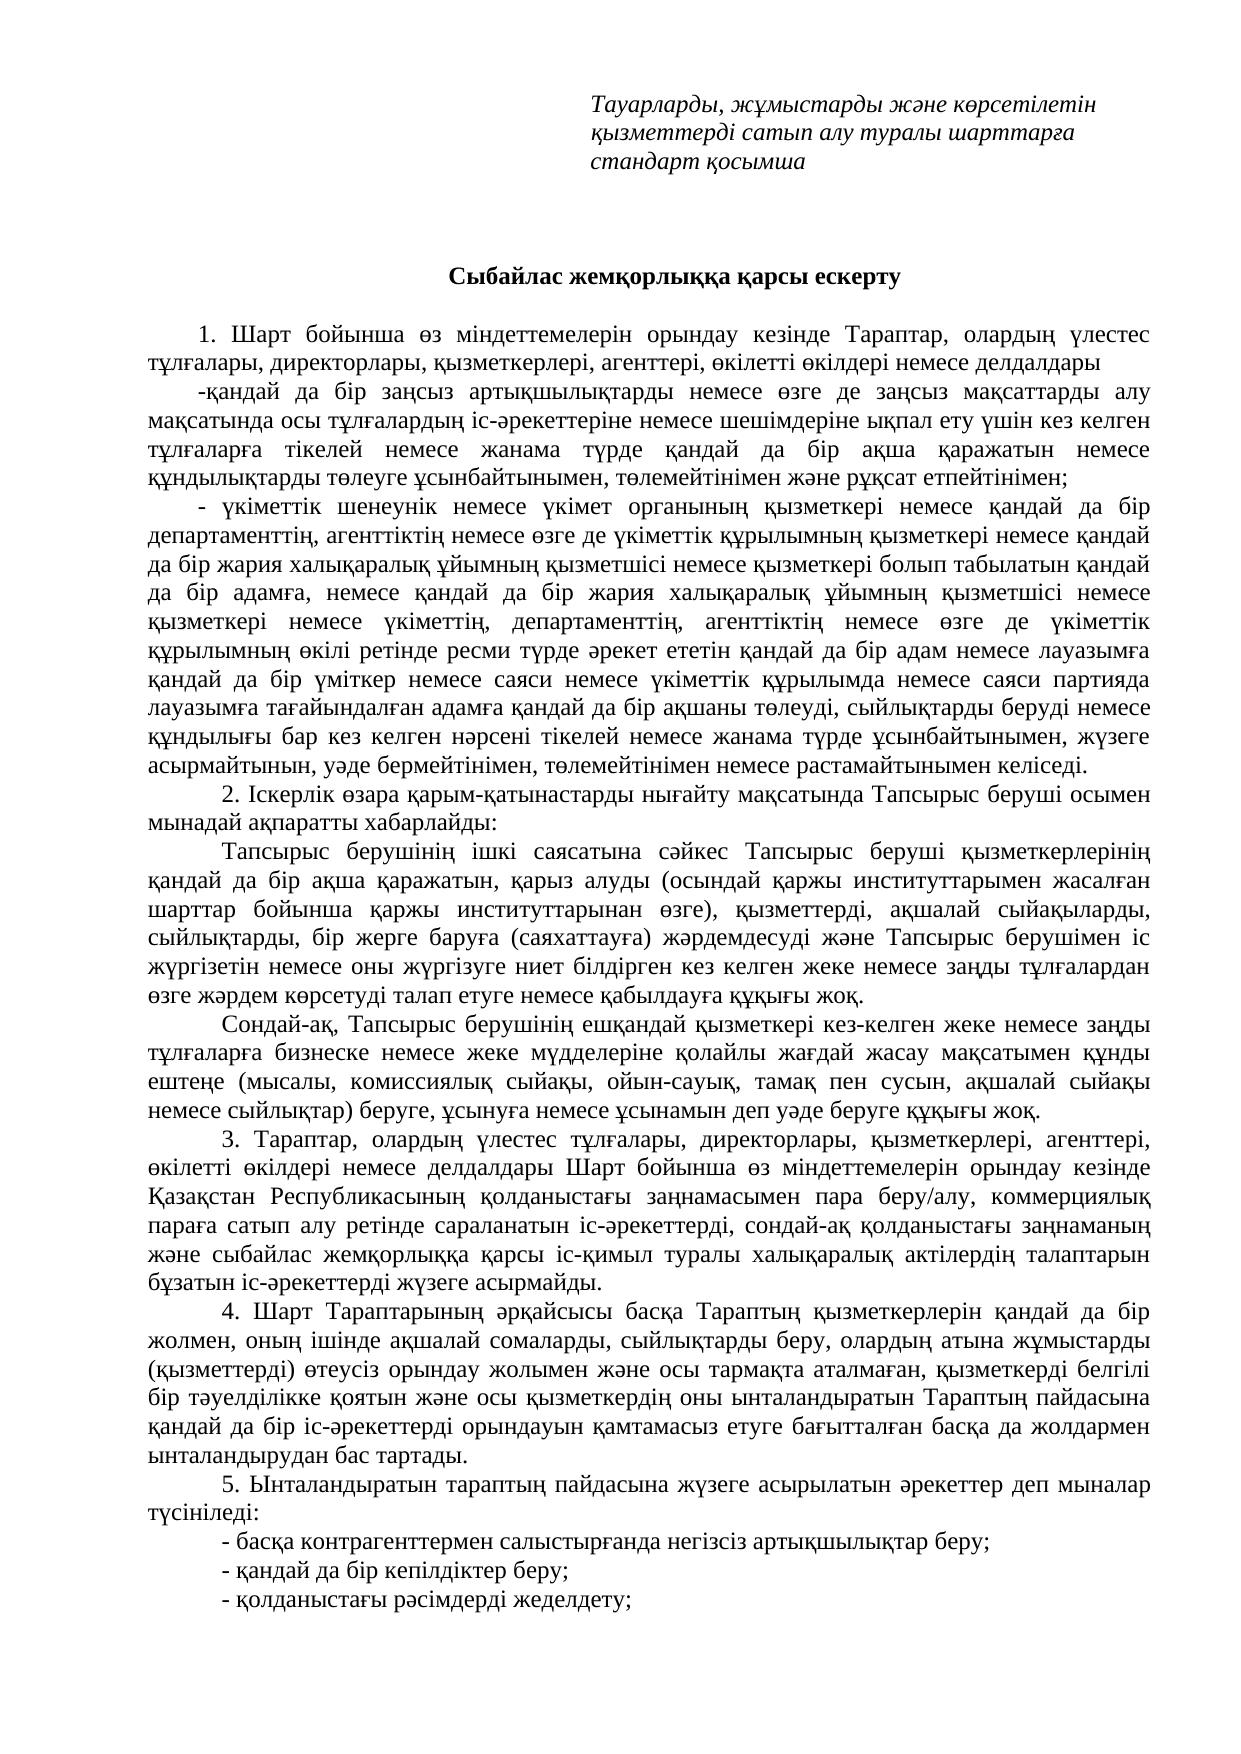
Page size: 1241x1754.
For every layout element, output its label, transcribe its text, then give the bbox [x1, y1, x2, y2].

text Тауарларды, жұмыстарды және көрсетілетін қызметтерді сатып алу туралы шарттарға [590, 89, 1152, 146]
text Тапсырыс берушінің ішкі саясатына сәйкес Тапсырыс беруші қызметкерлерінің қандай да бір ақша қаражатын, қарыз алуды (осындай қаржы институттарымен жасалған шарттар бойынша қаржы институттарынан өзге), қызметтерді, ақшалай сыйақыларды, сыйлықтарды, бір жерге баруға (саяхаттауға) жәрдемдесуді және Тапсырыс берушімен іс жүргізетін немесе оны жүргізуге ниет білдірген кез келген жеке немесе заңды тұлғалардан өзге жәрдем көрсетуді талап етуге немесе қабылдауға құқығы жоқ. [148, 836, 1152, 1009]
text - басқа контрагенттермен салыстырғанда негізсіз артықшылықтар беру; [148, 1526, 1152, 1555]
text стандарт қосымша [221, 146, 1152, 175]
text 2. Іскерлік өзара қарым-қатынастарды нығайту мақсатында Тапсырыс беруші осымен мынадай ақпаратты хабарлайды: [148, 779, 1152, 836]
text 5. Ынталандыратын тараптың пайдасына жүзеге асырылатын әрекеттер деп мыналар түсініледі: [148, 1469, 1152, 1526]
text Сыбайлас жемқорлыққа қарсы ескерту [198, 261, 1152, 290]
text Сондай-ақ, Тапсырыс берушінің ешқандай қызметкері кез-келген жеке немесе заңды тұлғаларға бизнеске немесе жеке мүдделеріне қолайлы жағдай жасау мақсатымен құнды ештеңе (мысалы, комиссиялық сыйақы, ойын-сауық, тамақ пен сусын, ақшалай сыйақы немесе сыйлықтар) беруге, ұсынуға немесе ұсынамын деп уәде беруге құқығы жоқ. [148, 1009, 1152, 1124]
text - үкіметтік шенеунік немесе үкімет органының қызметкері немесе қандай да бір департаменттің, агенттіктің немесе өзге де үкіметтік құрылымның қызметкері немесе қандай да бір жария халықаралық ұйымның қызметшісі немесе қызметкері болып табылатын қандай да бір адамға, немесе қандай да бір жария халықаралық ұйымның қызметшісі немесе қызметкері немесе үкіметтің, департаменттің, агенттіктің немесе өзге де үкіметтік құрылымның өкілі ретінде ресми түрде әрекет ететін қандай да бір адам немесе лауазымға қандай да бір үміткер немесе саяси немесе үкіметтік құрылымда немесе саяси партияда лауазымға тағайындалған адамға қандай да бір ақшаны төлеуді, сыйлықтарды беруді немесе құндылығы бар кез келген нәрсені тікелей немесе жанама түрде ұсынбайтынымен, жүзеге асырмайтынын, уәде бермейтінімен, төлемейтінімен немесе растамайтынымен келіседі. [148, 491, 1152, 779]
text -қандай да бір заңсыз артықшылықтарды немесе өзге де заңсыз мақсаттарды алу мақсатында осы тұлғалардың іс-әрекеттеріне немесе шешімдеріне ықпал ету үшін кез келген тұлғаларға тікелей немесе жанама түрде қандай да бір ақша қаражатын немесе құндылықтарды төлеуге ұсынбайтынымен, төлемейтінімен және рұқсат етпейтінімен; [148, 376, 1152, 491]
text 4. Шарт Тараптарының әрқайсысы басқа Тараптың қызметкерлерін қандай да бір жолмен, оның ішінде ақшалай сомаларды, сыйлықтарды беру, олардың атына жұмыстарды (қызметтерді) өтеусіз орындау жолымен және осы тармақта аталмаған, қызметкерді белгілі бір тәуелділікке қоятын және осы қызметкердің оны ынталандыратын Тараптың пайдасына қандай да бір іс-әрекеттерді орындауын қамтамасыз етуге бағытталған басқа да жолдармен ынталандырудан бас тартады. [148, 1296, 1152, 1469]
text - қолданыстағы рәсімдерді жеделдету; [148, 1584, 1152, 1612]
text 1. Шарт бойынша өз міндеттемелерін орындау кезінде Тараптар, олардың үлестес тұлғалары, директорлары, қызметкерлері, агенттері, өкілетті өкілдері немесе делдалдары [148, 319, 1152, 376]
text - қандай да бір кепілдіктер беру; [148, 1555, 1152, 1584]
text 3. Тараптар, олардың үлестес тұлғалары, директорлары, қызметкерлері, агенттері, өкілетті өкілдері немесе делдалдары Шарт бойынша өз міндеттемелерін орындау кезінде Қазақстан Республикасының қолданыстағы заңнамасымен пара беру/алу, коммерциялық параға сатып алу ретінде сараланатын іс-әрекеттерді, сондай-ақ қолданыстағы заңнаманың және сыбайлас жемқорлыққа қарсы іс-қимыл туралы халықаралық актілердің талаптарын бұзатын іс-әрекеттерді жүзеге асырмайды. [148, 1124, 1152, 1296]
